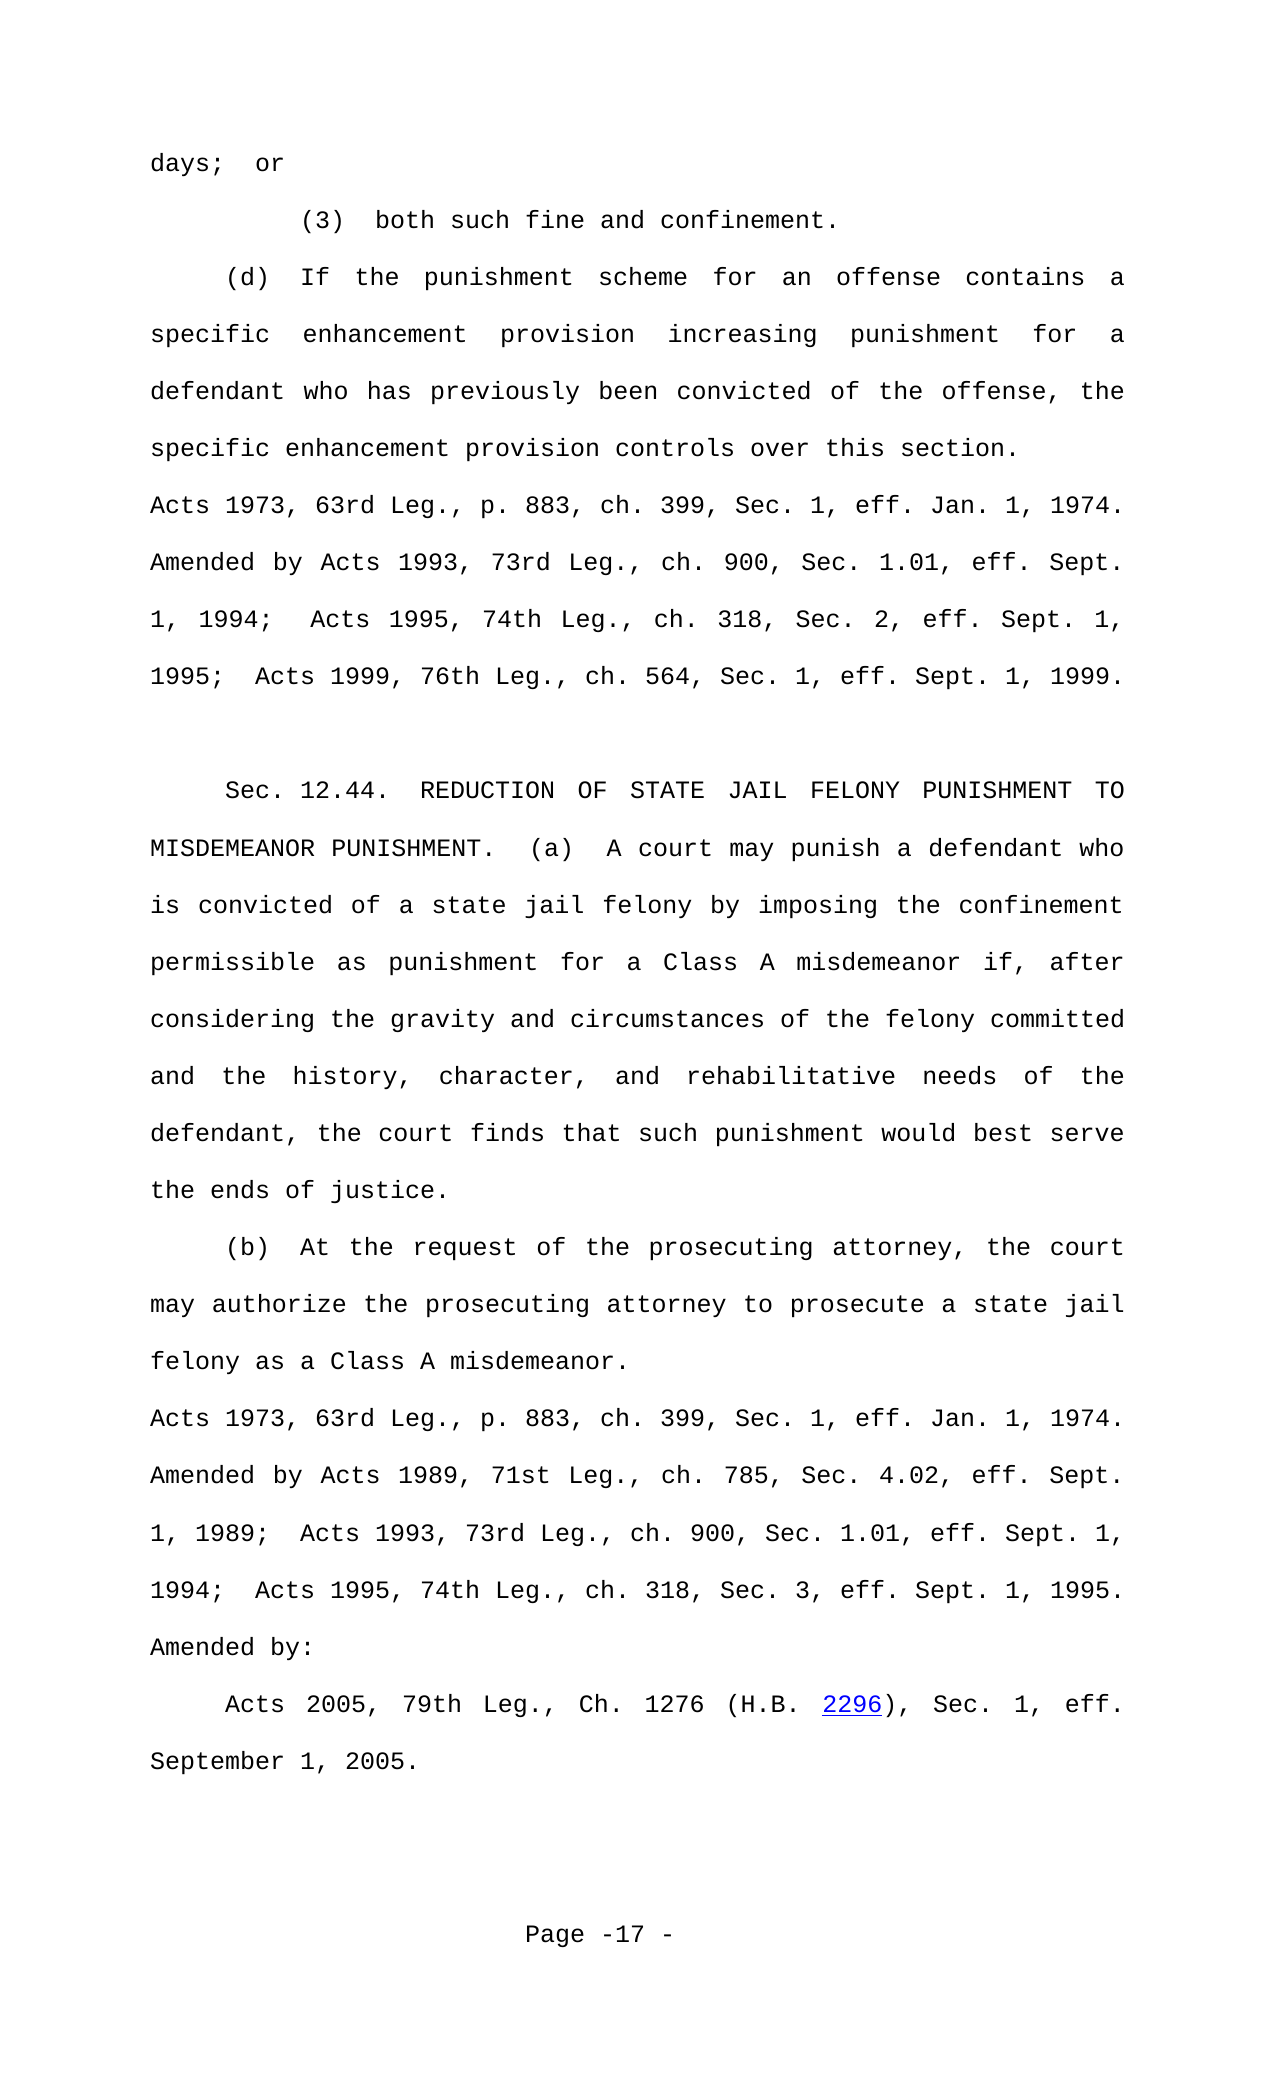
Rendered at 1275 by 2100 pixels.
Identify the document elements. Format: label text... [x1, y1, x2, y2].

text Acts 2005, 79th Leg., Ch. 1276 (H.B. 2296), Sec. 1, eff. September 1, 2005. [150, 1691, 1125, 1777]
text (b) At the request of the prosecuting attorney, the court may authorize the prosecuting attorney to prosecute a state jail felony as a Class A misdemeanor. [150, 1234, 1125, 1377]
text (d) If the punishment scheme for an offense contains a specific enhancement provision increasing punishment for a defendant who has previously been convicted of the offense, the specific enhancement provision controls over this section. [150, 264, 1125, 464]
text Acts 1973, 63rd Leg., p. 883, ch. 399, Sec. 1, eff. Jan. 1, 1974. Amended by Acts 1993, 73rd Leg., ch. 900, Sec. 1.01, eff. Sept. 1, 1994; Acts 1995, 74th Leg., ch. 318, Sec. 2, eff. Sept. 1, 1995; Acts 1999, 76th Leg., ch. 564, Sec. 1, eff. Sept. 1, 1999. [150, 492, 1125, 692]
text Acts 1973, 63rd Leg., p. 883, ch. 399, Sec. 1, eff. Jan. 1, 1974. Amended by Acts 1989, 71st Leg., ch. 785, Sec. 4.02, eff. Sept. 1, 1989; Acts 1993, 73rd Leg., ch. 900, Sec. 1.01, eff. Sept. 1, 1994; Acts 1995, 74th Leg., ch. 318, Sec. 3, eff. Sept. 1, 1995. [150, 1406, 1125, 1606]
text (3) both such fine and confinement. [150, 207, 1125, 236]
text Sec. 12.44. REDUCTION OF STATE JAIL FELONY PUNISHMENT TO MISDEMEANOR PUNISHMENT. (a) A court may punish a defendant who is convicted of a state jail felony by imposing the confinement permissible as punishment for a Class A misdemeanor if, after considering the gravity and circumstances of the felony committed and the history, character, and rehabilitative needs of the defendant, the court finds that such punishment would best serve the ends of justice. [150, 778, 1125, 1206]
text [150, 150, 1125, 178]
text Amended by: [150, 1634, 1125, 1663]
